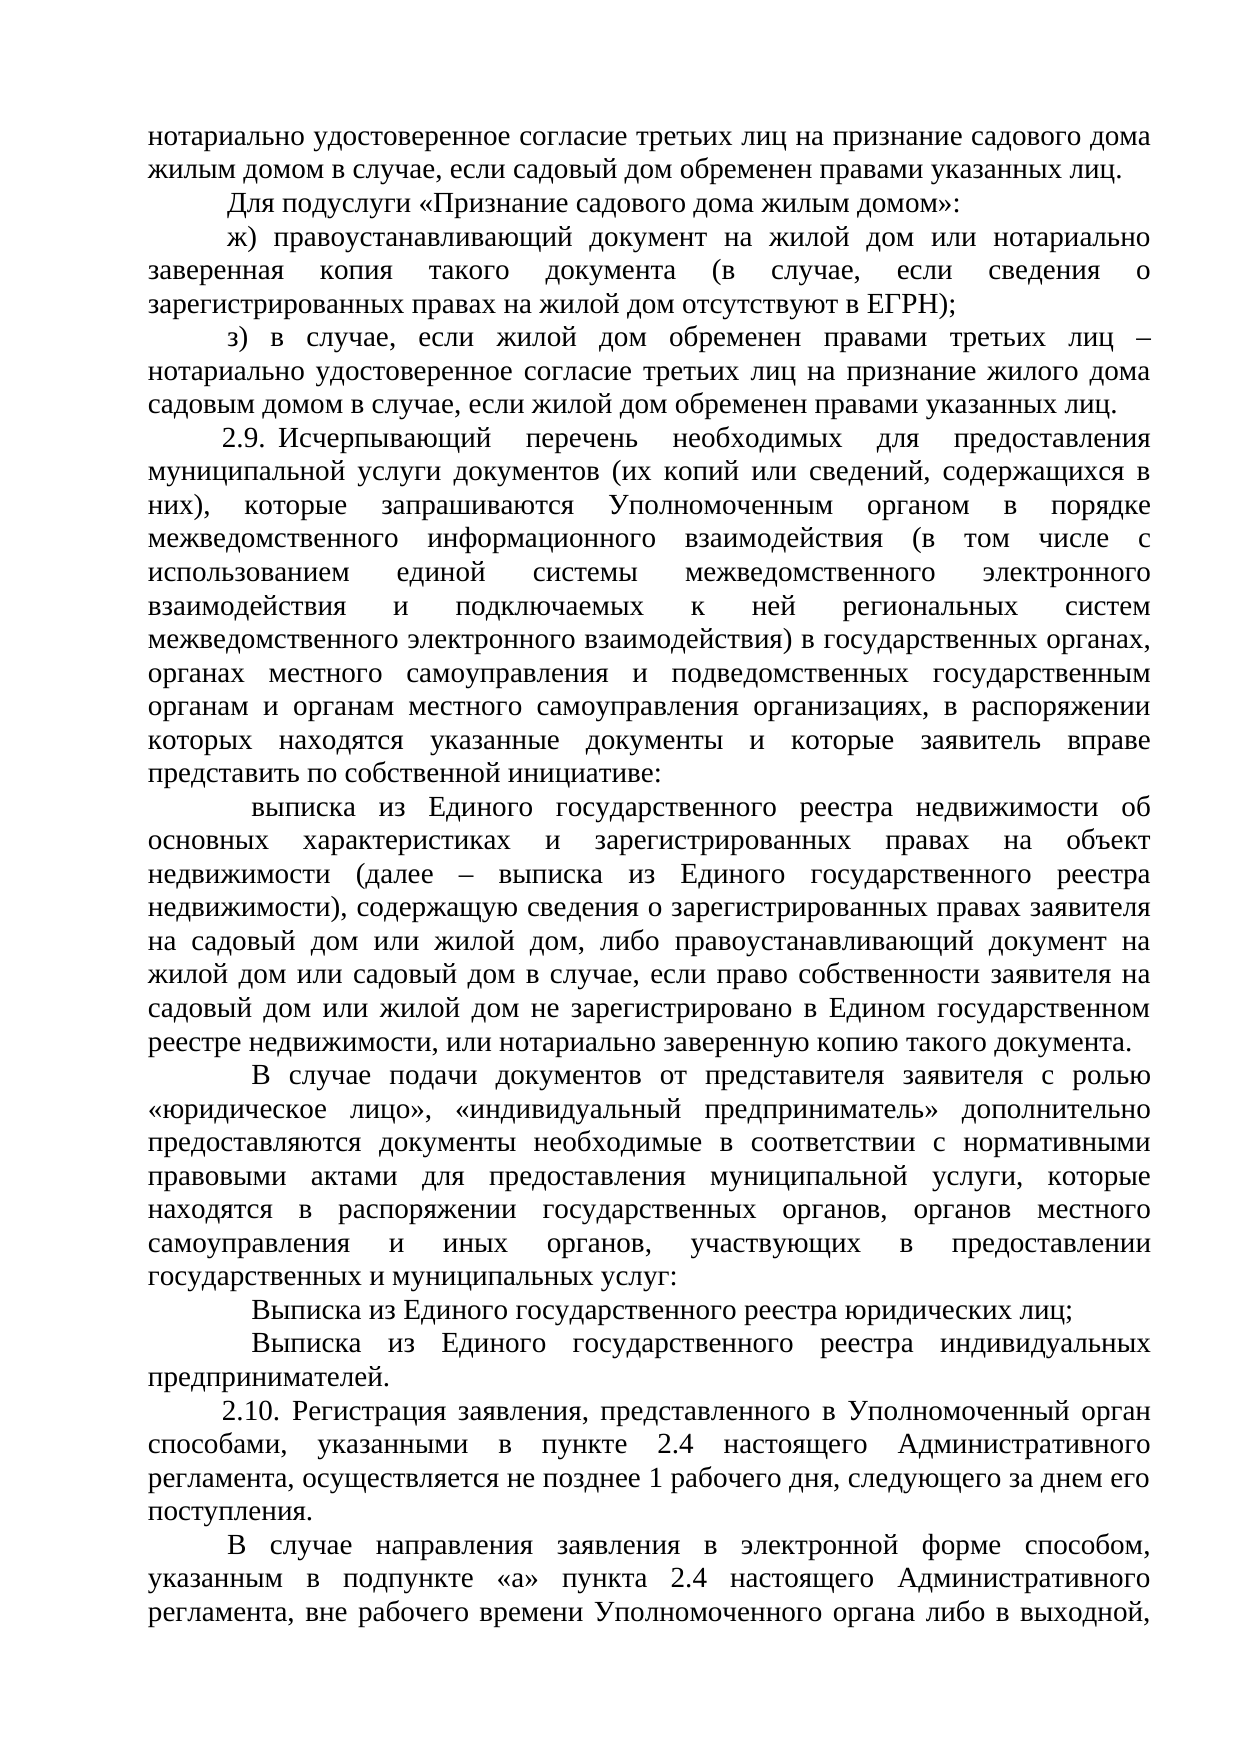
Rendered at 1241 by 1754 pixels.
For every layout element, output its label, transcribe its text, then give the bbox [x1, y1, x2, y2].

list Регистрация заявления, представленного в Уполномоченный орган способами, указанными в пункте 2.4 настоящего Административного регламента, осуществляется не позднее 1 рабочего дня, следующего за днем его поступления. [148, 1393, 1152, 1527]
text з) в случае, если жилой дом обременен правами третьих лиц – нотариально удостоверенное согласие третьих лиц на признание жилого дома садовым домом в случае, если жилой дом обременен правами указанных лиц. [148, 319, 1152, 420]
list Исчерпывающий перечень необходимых для предоставления муниципальной услуги документов (их копий или сведений, содержащихся в них), которые запрашиваются Уполномоченным органом в порядке межведомственного информационного взаимодействия (в том числе с использованием единой системы межведомственного электронного взаимодействия и подключаемых к ней региональных систем межведомственного электронного взаимодействия) в государственных органах, органах местного самоуправления и подведомственных государственным органам и органам местного самоуправления организациях, в распоряжении которых находятся указанные документы и которые заявитель вправе представить по собственной инициативе: [148, 420, 1152, 789]
text Выписка из Единого государственного реестра юридических лиц; [148, 1292, 1152, 1326]
text ж) правоустанавливающий документ на жилой дом или нотариально заверенная копия такого документа (в случае, если сведения о зарегистрированных правах на жилой дом отсутствуют в ЕГРН); [148, 219, 1152, 319]
text Выписка из Единого государственного реестра индивидуальных предпринимателей. [148, 1326, 1152, 1393]
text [148, 1527, 1152, 1627]
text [148, 118, 1152, 185]
text выписка из Единого государственного реестра недвижимости об основных характеристиках и зарегистрированных правах на объект недвижимости (далее – выписка из Единого государственного реестра недвижимости), содержащую сведения о зарегистрированных правах заявителя на садовый дом или жилой дом, либо правоустанавливающий документ на жилой дом или садовый дом в случае, если право собственности заявителя на садовый дом или жилой дом не зарегистрировано в Едином государственном реестре недвижимости, или нотариально заверенную копию такого документа. [148, 789, 1152, 1057]
text Для подуслуги «Признание садового дома жилым домом»: [148, 185, 1152, 219]
text В случае подачи документов от представителя заявителя с ролью «юридическое лицо», «индивидуальный предприниматель» дополнительно предоставляются документы необходимые в соответствии с нормативными правовыми актами для предоставления муниципальной услуги, которые находятся в распоряжении государственных органов, органов местного самоуправления и иных органов, участвующих в предоставлении государственных и муниципальных услуг: [148, 1057, 1152, 1292]
